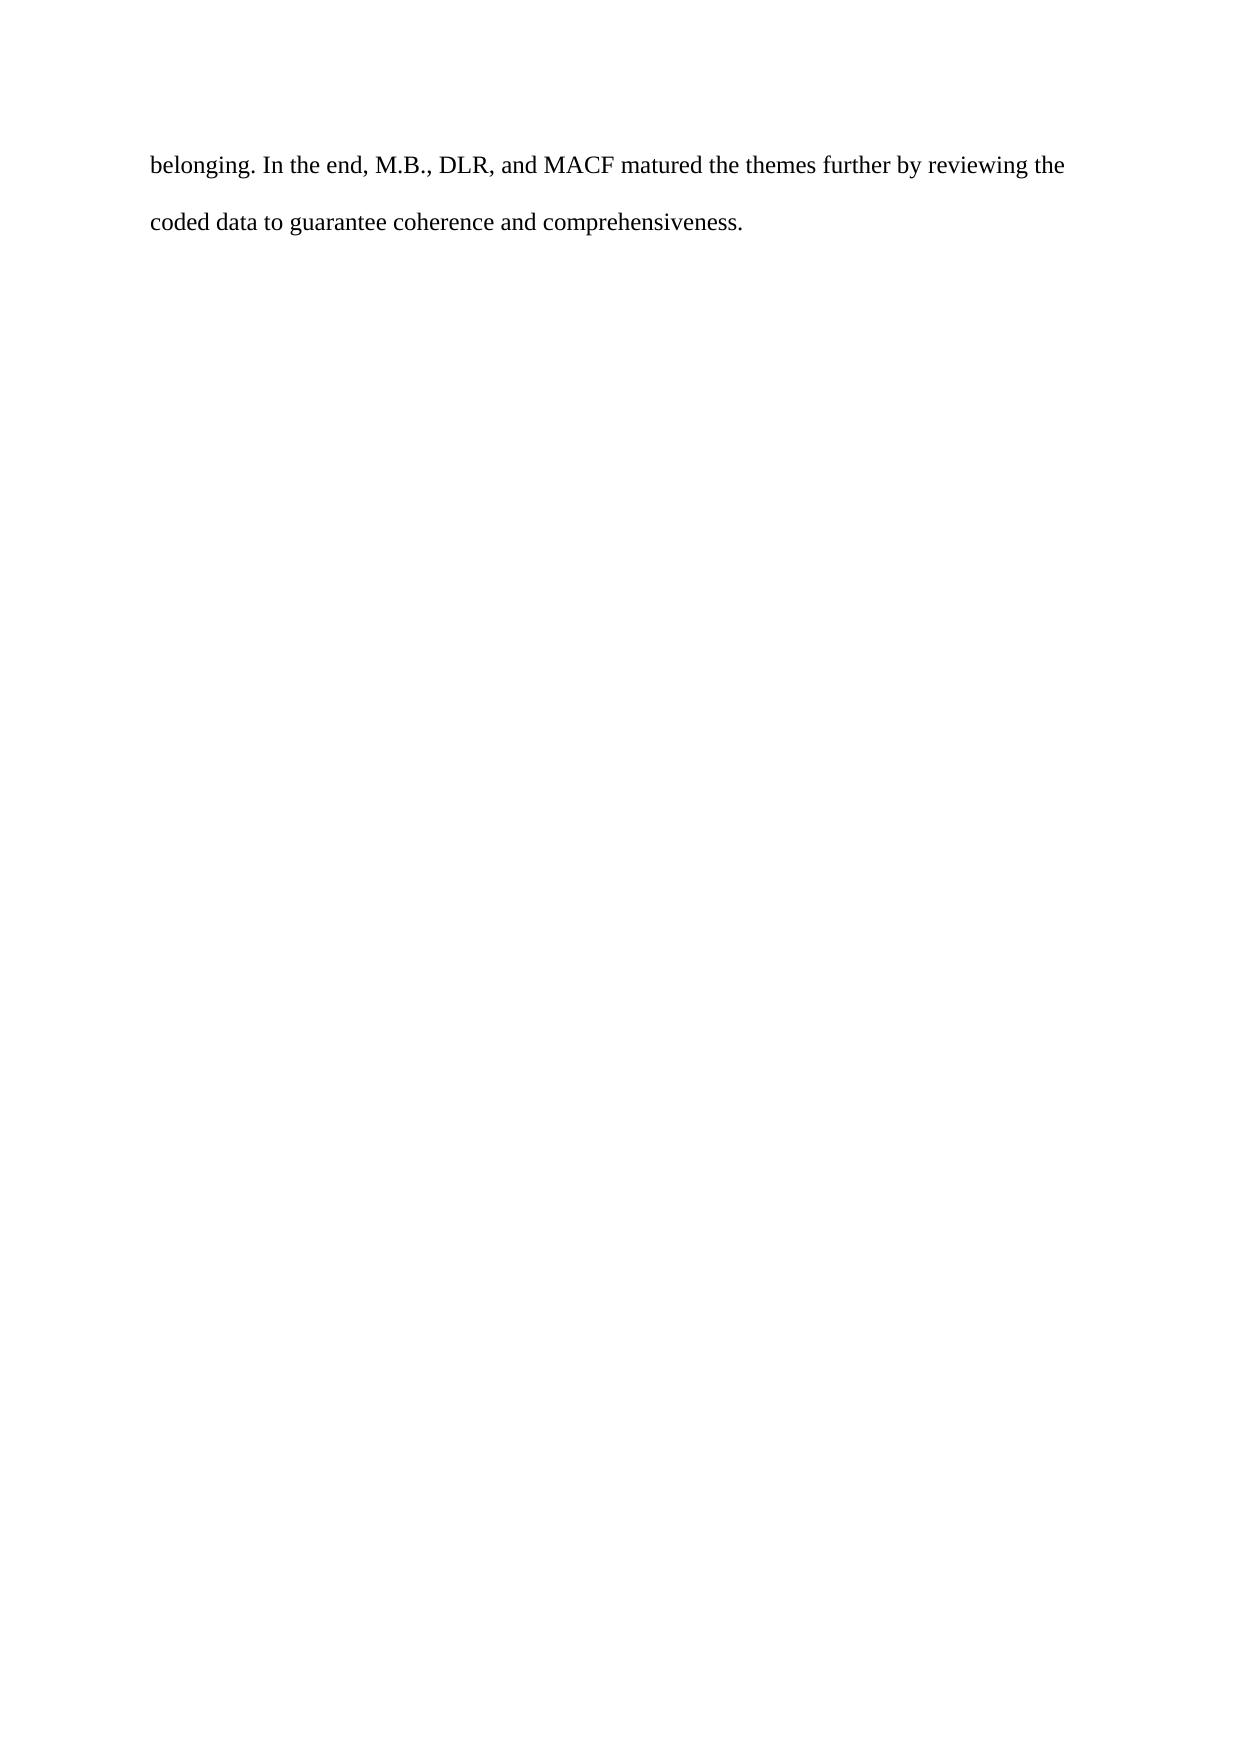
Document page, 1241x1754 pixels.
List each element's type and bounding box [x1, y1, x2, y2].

text [150, 150, 1090, 236]
